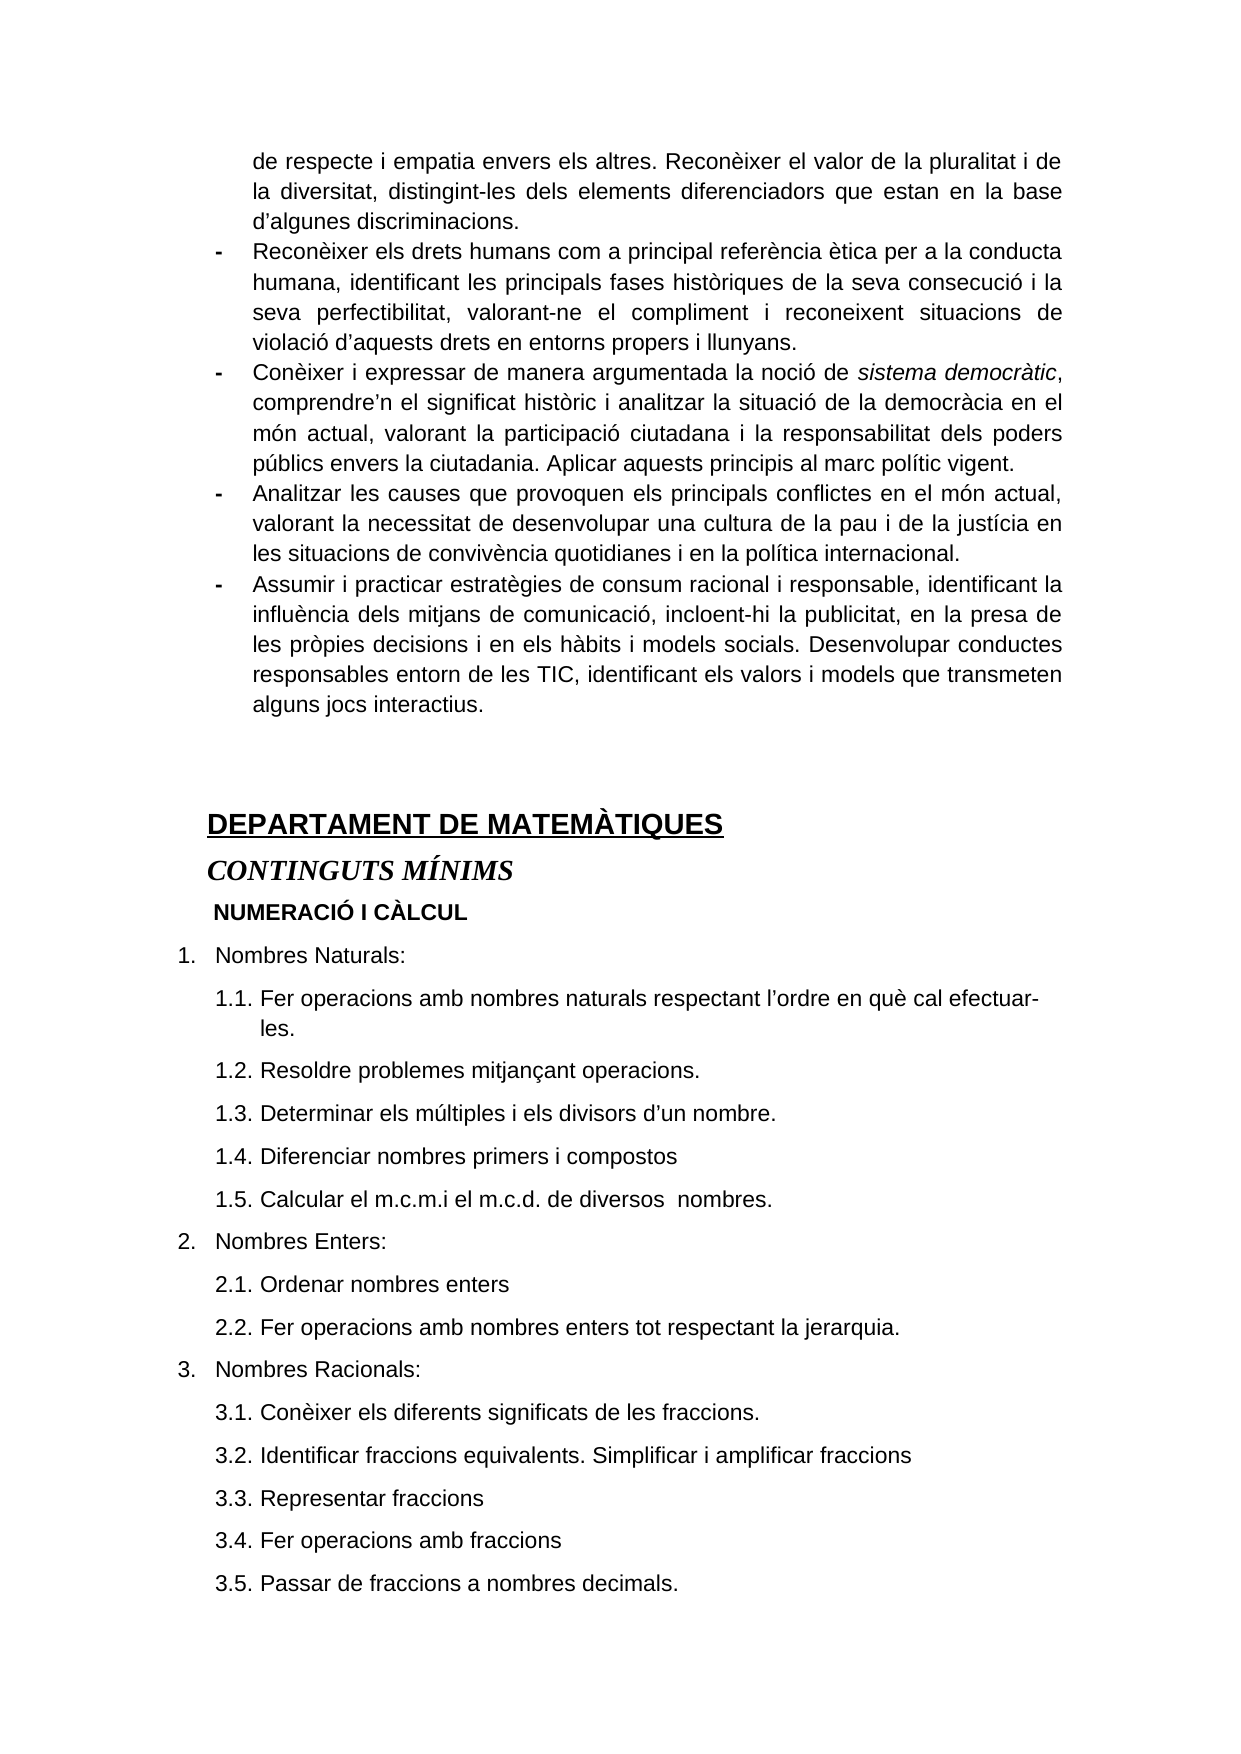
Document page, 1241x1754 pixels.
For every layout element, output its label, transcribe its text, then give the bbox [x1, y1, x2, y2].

list Determinar els múltiples i els divisors d’un nombre. [215, 1100, 1063, 1126]
list Fer operacions amb nombres enters tot respectant la jerarquia. [215, 1314, 1063, 1340]
list Analitzar les causes que provoquen els principals conflictes en el món actual, valorant la necessitat de desenvolupar una cultura de la pau i de la justícia en les situacions de convivència quotidianes i en la política internacional. [215, 480, 1063, 567]
list Nombres Naturals: [177, 942, 1063, 968]
list Resoldre problemes mitjançant operacions. [215, 1057, 1063, 1084]
list Assumir i practicar estratègies de consum racional i responsable, identificant la influència dels mitjans de comunicació, incloent-hi la publicitat, en la presa de les pròpies decisions i en els hàbits i models socials. Desenvolupar conductes responsables entorn de les TIC, identificant els valors i models que transmeten alguns jocs interactius. [215, 571, 1063, 718]
list Representar fraccions [215, 1484, 1063, 1511]
list Ordenar nombres enters [215, 1271, 1063, 1297]
list Passar de fraccions a nombres decimals. [215, 1570, 1063, 1596]
list Conèixer i expressar de manera argumentada la noció de sistema democràtic, comprendre’n el significat històric i analitzar la situació de la democràcia en el món actual, valorant la participació ciutadana i la responsabilitat dels poders públics envers la ciutadania. Aplicar aquests principis al marc polític vigent. [215, 359, 1063, 476]
list Nombres Enters: [177, 1228, 1063, 1254]
list Conèixer els diferents significats de les fraccions. [215, 1399, 1063, 1425]
list Identificar fraccions equivalents. Simplificar i amplificar fraccions [215, 1442, 1063, 1468]
text NUMERACIÓ I CÀLCUL [207, 899, 1063, 925]
list Fer operacions amb fraccions [215, 1527, 1063, 1553]
list Reconèixer els drets humans com a principal referència ètica per a la conducta humana, identificant les principals fases històriques de la seva consecució i la seva perfectibilitat, valorant-ne el compliment i reconeixent situacions de violació d’aquests drets en entorns propers i llunyans. [215, 238, 1063, 355]
list Fer operacions amb nombres naturals respectant l’ordre en què cal efectuar-les. [215, 984, 1063, 1041]
text CONTINGUTS MÍNIMS [207, 853, 1063, 887]
text DEPARTAMENT DE MATEMÀTIQUES [207, 807, 1063, 841]
list Calcular el m.c.m.i el m.c.d. de diversos nombres. [215, 1186, 1063, 1212]
list Diferenciar nombres primers i compostos [215, 1143, 1063, 1169]
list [215, 148, 1063, 234]
list Nombres Racionals: [177, 1356, 1063, 1383]
